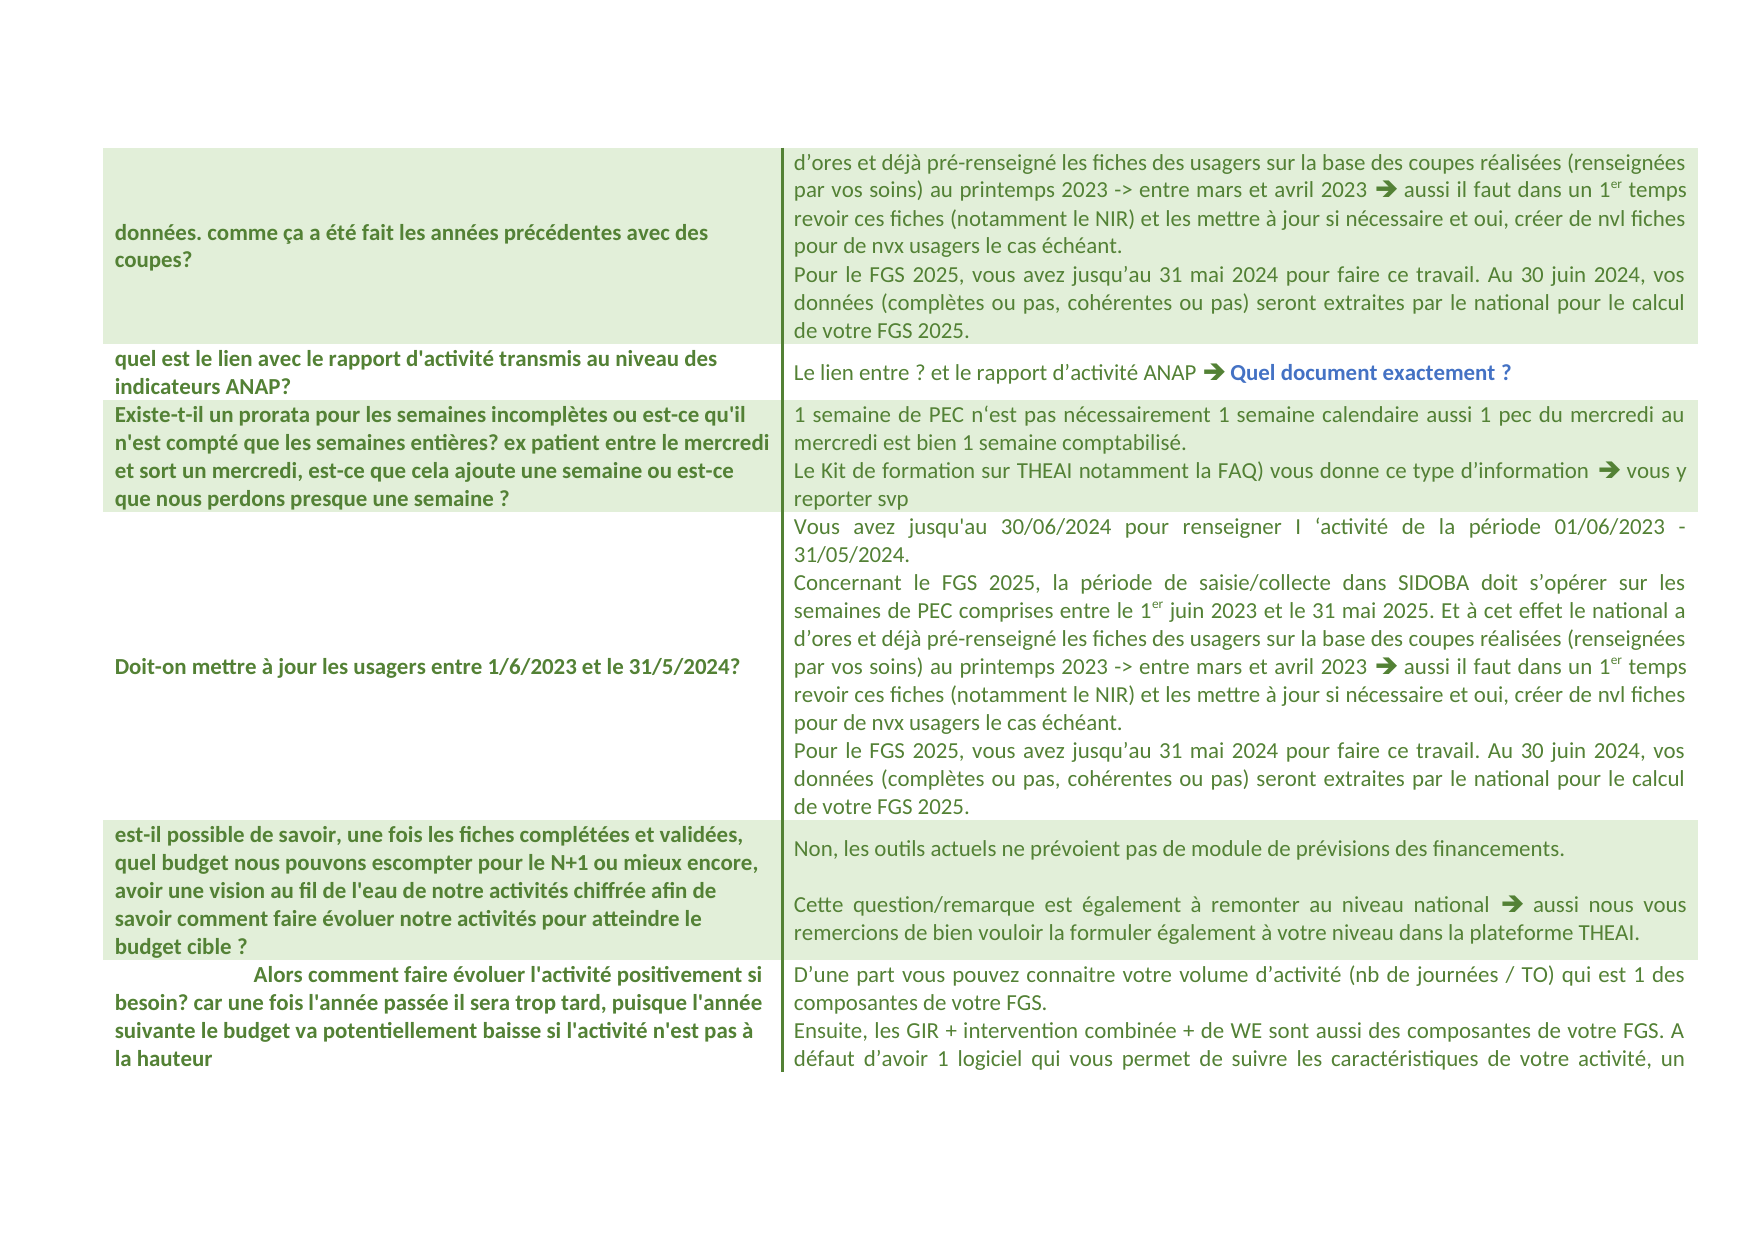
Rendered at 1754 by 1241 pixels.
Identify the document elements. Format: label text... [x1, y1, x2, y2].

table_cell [103, 960, 781, 1072]
table_cell quel est le lien avec le rapport d'activité transmis au niveau des indicateurs ANAP? [103, 344, 781, 400]
table_cell Non, les outils actuels ne prévoient pas de module de prévisions des financements. Cette question/remarque est également à remonter au niveau national aussi nous vous remercions de bien vouloir la formuler également à votre niveau dans la plateforme THEAI. [784, 820, 1698, 960]
table_cell Existe-t-il un prorata pour les semaines incomplètes ou est-ce qu'il n'est compté que les semaines entières? ex patient entre le mercredi et sort un mercredi, est-ce que cela ajoute une semaine ou est-ce que nous perdons presque une semaine ? [103, 400, 781, 512]
table_cell Le lien entre ? et le rapport d’activité ANAP Quel document exactement ? [784, 344, 1698, 400]
table_cell Doit-on mettre à jour les usagers entre 1/6/2023 et le 31/5/2024? [103, 512, 781, 820]
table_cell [784, 960, 1698, 1072]
table_cell 1 semaine de PEC n‘est pas nécessairement 1 semaine calendaire aussi 1 pec du mercredi au mercredi est bien 1 semaine comptabilisé. Le Kit de formation sur THEAI notamment la FAQ) vous donne ce type d’information vous y reporter svp [784, 400, 1698, 512]
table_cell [784, 148, 1698, 344]
table_cell est-il possible de savoir, une fois les fiches complétées et validées, quel budget nous pouvons escompter pour le N+1 ou mieux encore, avoir une vision au fil de l'eau de notre activités chiffrée afin de savoir comment faire évoluer notre activités pour atteindre le budget cible ? [103, 820, 781, 960]
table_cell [103, 148, 781, 344]
table_cell Vous avez jusqu'au 30/06/2024 pour renseigner I ‘activité de la période 01/06/2023 - 31/05/2024. Concernant le FGS 2025, la période de saisie/collecte dans SIDOBA doit s’opérer sur les semaines de PEC comprises entre le 1er juin 2023 et le 31 mai 2025. Et à cet effet le national a d’ores et déjà pré-renseigné les fiches des usagers sur la base des coupes réalisées (renseignées par vos soins) au printemps 2023 -> entre mars et avril 2023 aussi il faut dans un 1er temps revoir ces fiches (notamment le NIR) et les mettre à jour si nécessaire et oui, créer de nvl fiches pour de nvx usagers le cas échéant. Pour le FGS 2025, vous avez jusqu’au 31 mai 2024 pour faire ce travail. Au 30 juin 2024, vos données (complètes ou pas, cohérentes ou pas) seront extraites par le national pour le calcul de votre FGS 2025. [784, 512, 1698, 820]
